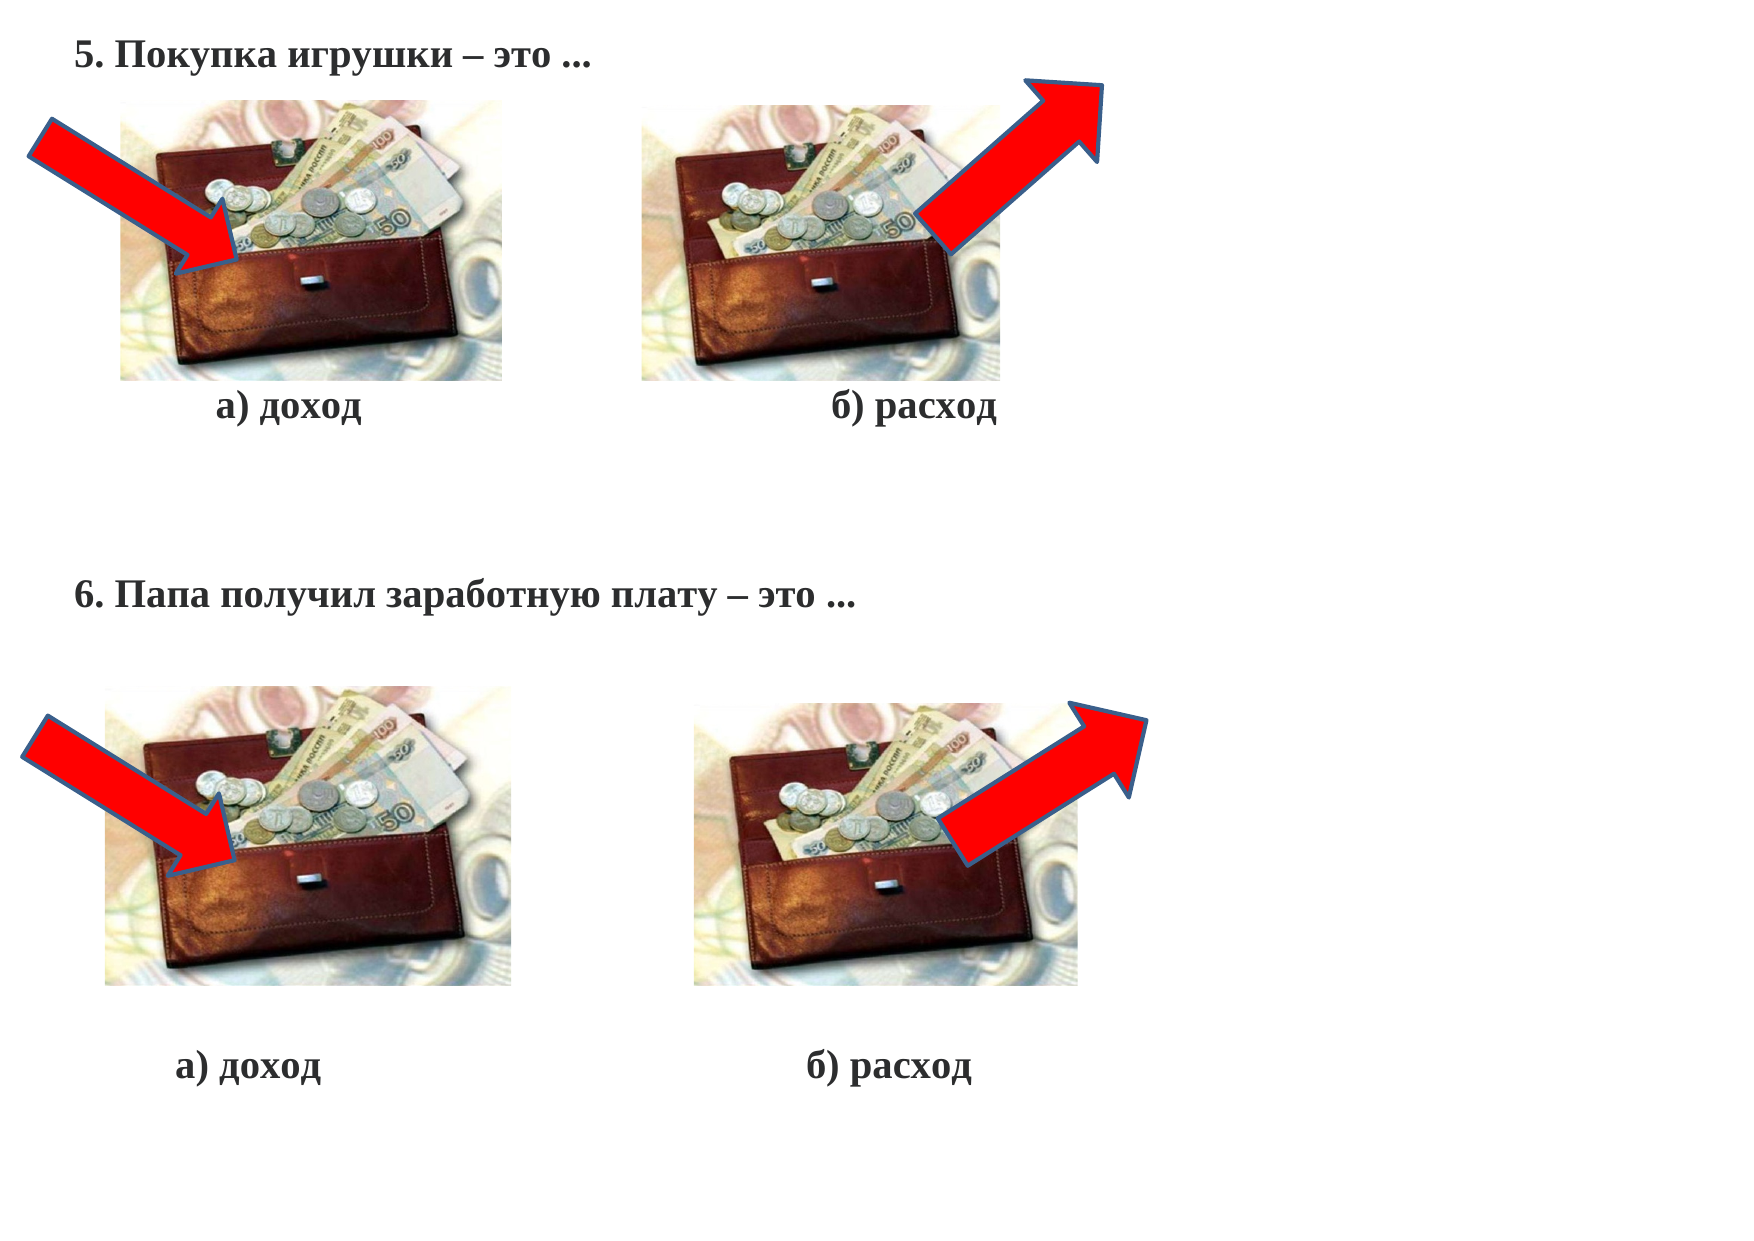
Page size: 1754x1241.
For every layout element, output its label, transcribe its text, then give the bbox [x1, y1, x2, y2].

picture [641, 105, 1001, 381]
text а) доход б) расход [74, 381, 1728, 427]
text а) доход б) расход [74, 1041, 1728, 1087]
picture [104, 686, 512, 986]
picture [693, 703, 1078, 986]
text 6. Папа получил заработную плату – это ... [74, 521, 1728, 616]
text 5. Покупка игрушки – это ... [74, 29, 1728, 76]
picture [120, 100, 502, 381]
